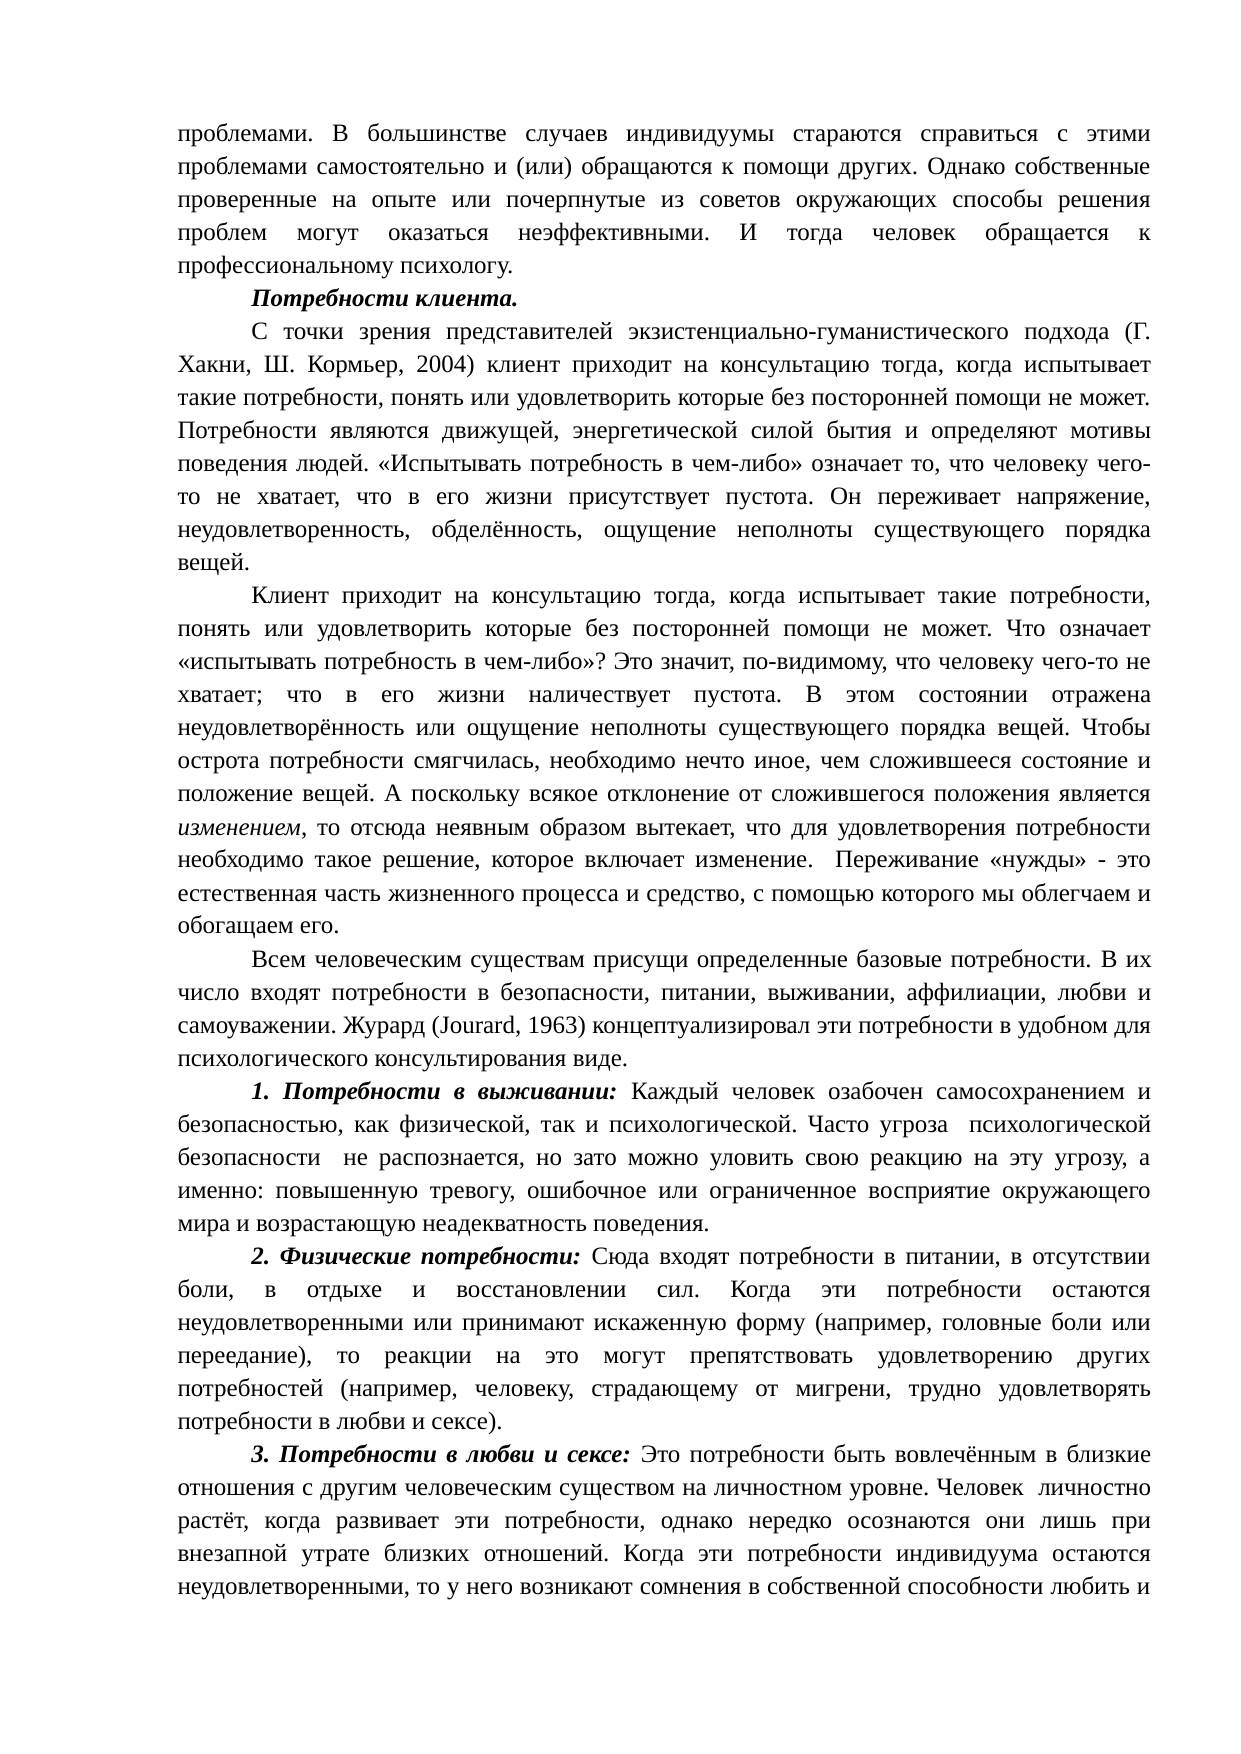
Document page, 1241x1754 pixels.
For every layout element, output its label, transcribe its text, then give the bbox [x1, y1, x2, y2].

text 1. Потребности в выживании: Каждый человек озабочен самосохранением и безопасностью, как физической, так и психологической. Часто угроза психологической безопасности не распознается, но зато можно уловить свою реакцию на эту угрозу, а именно: повышенную тревогу, ошибочное или ограниченное восприятие окружающего мира и возрастающую неадекватность поведения. [177, 1076, 1152, 1237]
text Клиент приходит на консультацию тогда, когда испытывает такие потребности, понять или удовлетворить которые без посторонней помощи не может. Что означает «испытывать потребность в чем-либо»? Это значит, по-видимому, что человеку чего-то не хватает; что в его жизни наличествует пустота. В этом состоянии отражена неудовлетворённость или ощущение неполноты существующего порядка вещей. Чтобы острота потребности смягчилась, необходимо нечто иное, чем сложившееся состояние и положение вещей. А поскольку всякое отклонение от сложившегося положения является изменением, то отсюда неявным образом вытекает, что для удовлетворения потребности необходимо такое решение, которое включает изменение. Переживание «нужды» - это естественная часть жизненного процесса и средство, с помощью которого мы облегчаем и обогащаем его. [177, 580, 1152, 939]
text С точки зрения представителей экзистенциально-гуманистического подхода (Г. Хакни, Ш. Кормьер, 2004) клиент приходит на консультацию тогда, когда испытывает такие потребности, понять или удовлетворить которые без посторонней помощи не может. Потребности являются движущей, энергетической силой бытия и определяют мотивы поведения людей. «Испытывать потребность в чем-либо» означает то, что человеку чего-то не хватает, что в его жизни присутствует пустота. Он переживает напряжение, неудовлетворенность, обделённость, ощущение неполноты существующего порядка вещей. [177, 316, 1152, 576]
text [177, 1439, 1152, 1600]
text Потребности клиента. [177, 283, 1152, 312]
text 2. Физические потребности: Сюда входят потребности в питании, в отсутствии боли, в отдыхе и восстановлении сил. Когда эти потребности остаются неудовлетворенными или принимают искаженную форму (например, головные боли или переедание), то реакции на это могут препятствовать удовлетворению других потребностей (например, человеку, страдающему от мигрени, трудно удовлетворять потребности в любви и сексе). [177, 1241, 1152, 1435]
text Всем человеческим существам присущи определенные базовые потребности. В их число входят потребности в безопасности, питании, выживании, аффилиации, любви и самоуважении. Журард (Jourard, 1963) концептуализировал эти потребности в удобном для психологического консультирования виде. [177, 944, 1152, 1071]
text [177, 118, 1152, 279]
